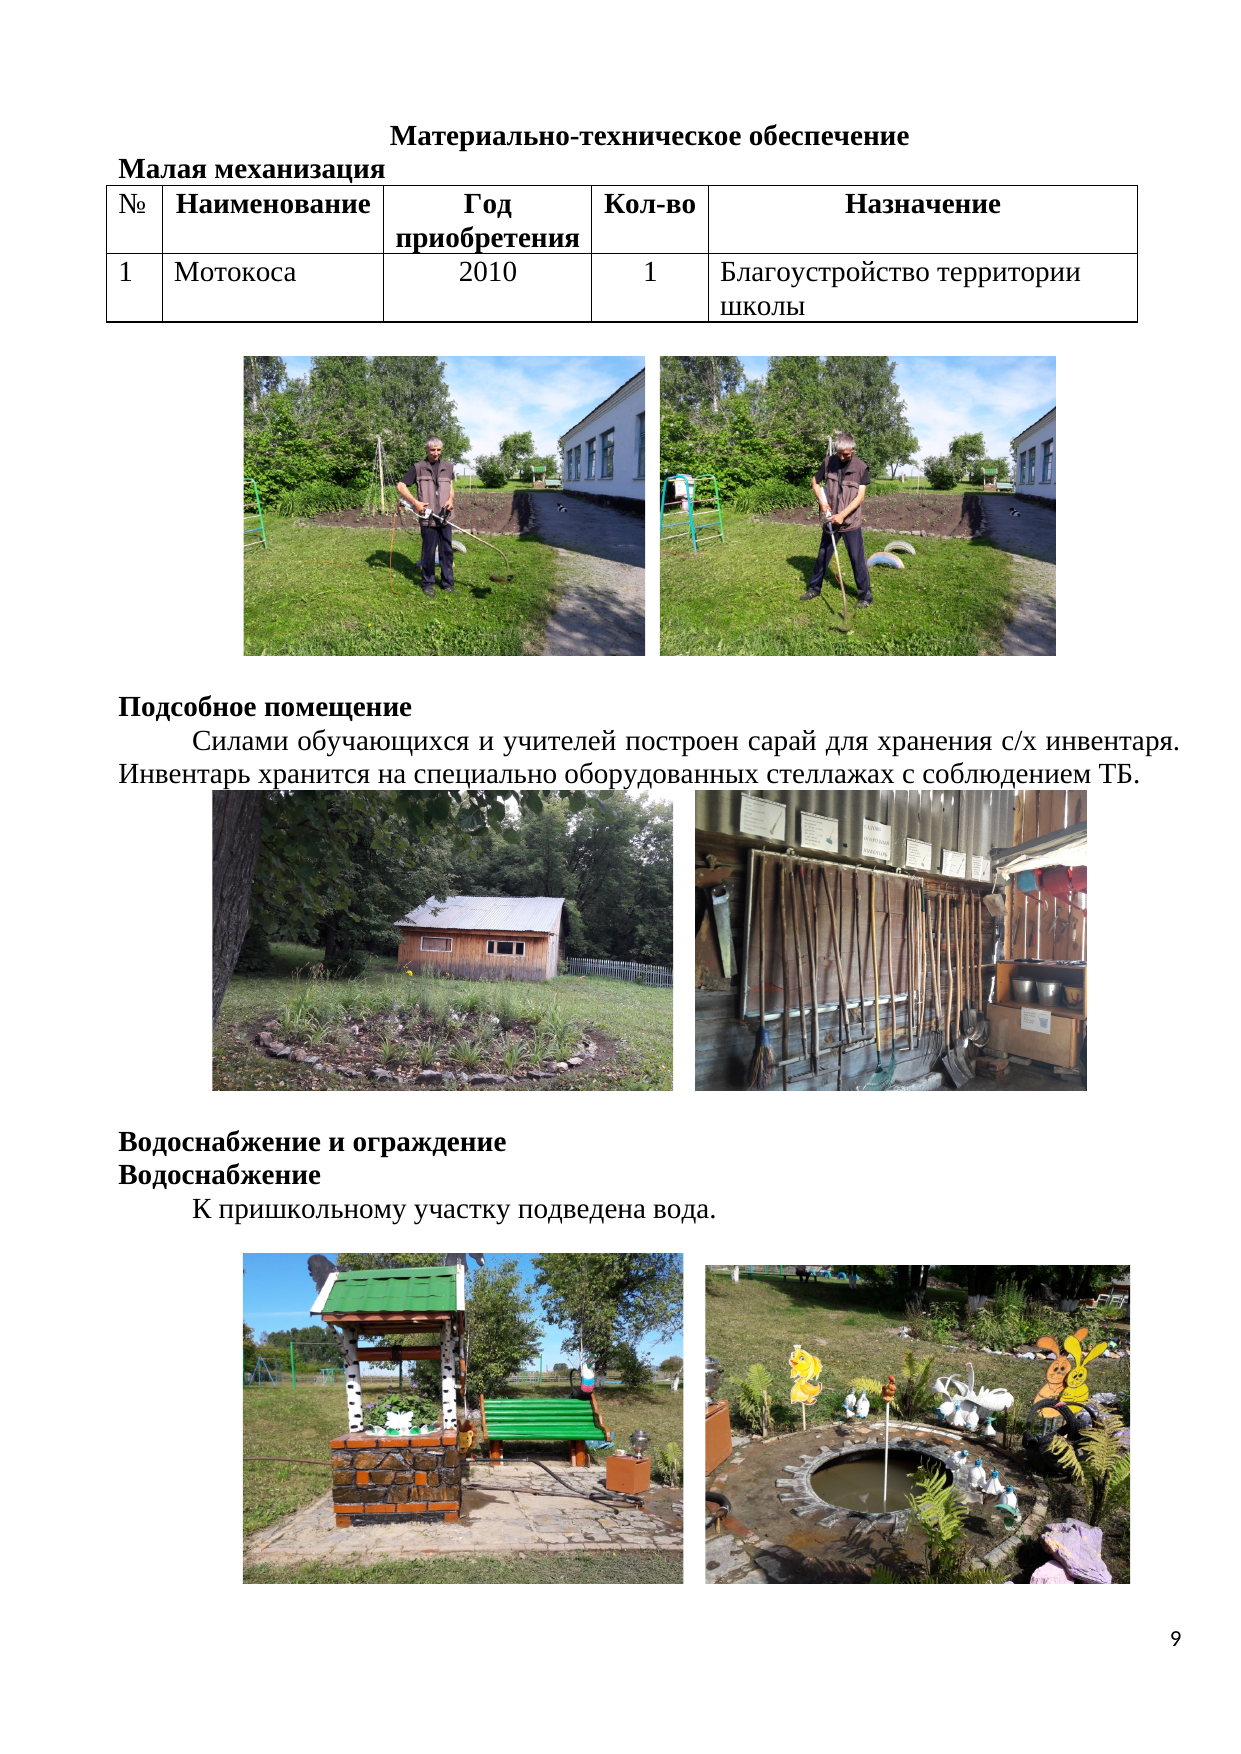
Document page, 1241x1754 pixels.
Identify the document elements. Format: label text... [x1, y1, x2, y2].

table_cell Благоустройство территории школы [709, 254, 1137, 321]
picture [705, 1265, 1131, 1584]
table_header № [107, 186, 162, 253]
text Силами обучающихся и учителей построен сарай для хранения с/х инвентаря. Инвентарь хранится на специально оборудованных стеллажах с соблюдением ТБ. [118, 723, 1181, 790]
table_cell 2010 [384, 254, 591, 321]
picture [695, 790, 1087, 1091]
picture [212, 790, 674, 1091]
picture [659, 356, 1056, 656]
picture [242, 1253, 684, 1584]
text Материально-техническое обеспечение [118, 118, 1181, 152]
table_header Кол-во [592, 186, 708, 253]
text Подсобное помещение [118, 689, 1181, 723]
table_cell 1 [592, 254, 708, 321]
table_cell Мотокоса [163, 254, 383, 321]
picture [243, 356, 646, 656]
text Водоснабжение [118, 1157, 1181, 1191]
text Водоснабжение и ограждение [118, 1124, 1181, 1157]
text К пришкольному участку подведена вода. [118, 1191, 1181, 1224]
subtitle Малая механизация [118, 152, 1181, 185]
table_header Наименование [163, 186, 383, 253]
table_header Год приобретения [384, 186, 591, 253]
table_cell 1 [107, 254, 162, 321]
table_header Назначение [709, 186, 1137, 253]
